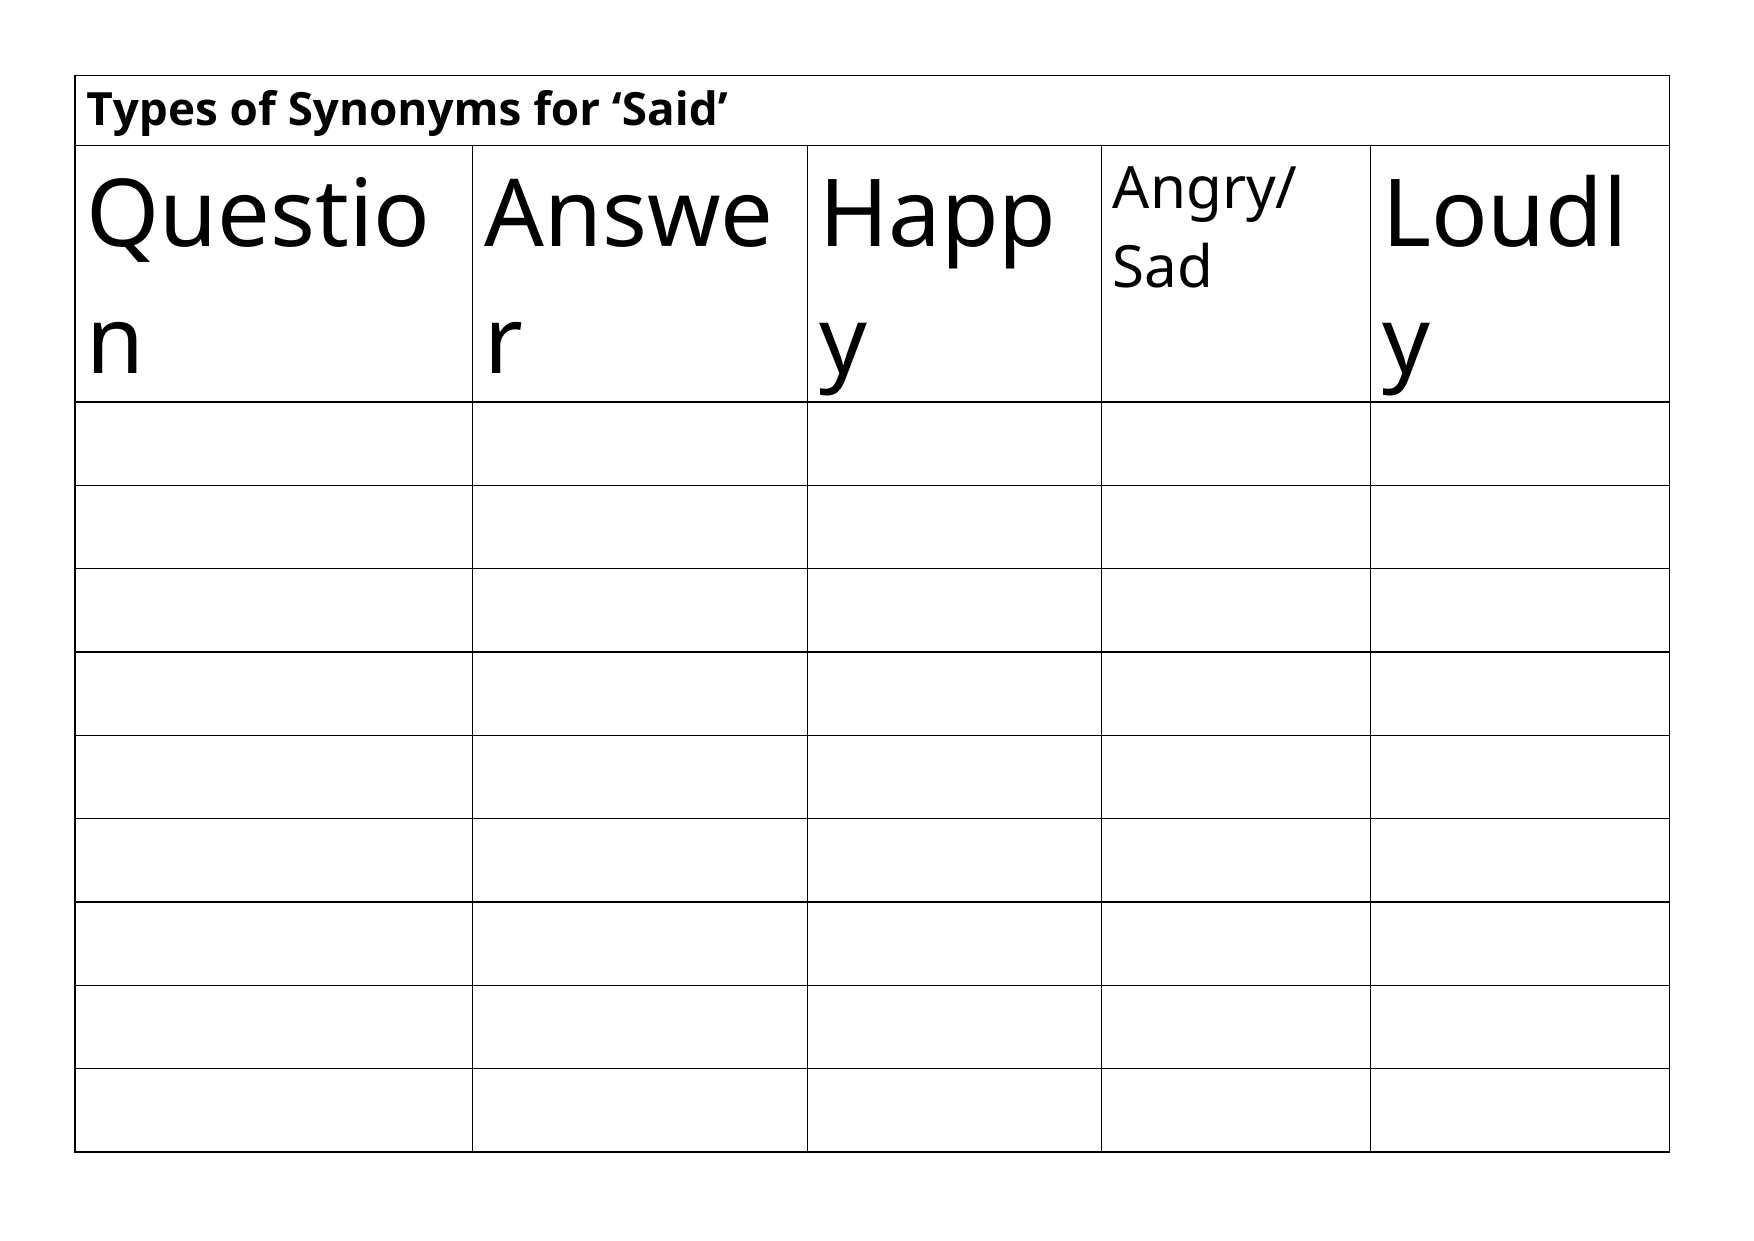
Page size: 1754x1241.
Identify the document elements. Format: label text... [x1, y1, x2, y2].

table_cell [76, 1069, 472, 1151]
table_cell [1371, 736, 1669, 818]
table_cell [808, 1069, 1101, 1151]
table_cell [473, 653, 807, 735]
table_cell [473, 486, 807, 568]
table_cell [473, 736, 807, 818]
table_cell [1371, 486, 1669, 568]
table_cell [1371, 1069, 1669, 1151]
table_cell [1102, 653, 1370, 735]
table_cell [1102, 403, 1370, 485]
table_cell [808, 736, 1101, 818]
table_cell [808, 403, 1101, 485]
table_cell [1371, 819, 1669, 901]
table_cell [1102, 1069, 1370, 1151]
table_cell [473, 986, 807, 1068]
table_cell Answer [473, 146, 807, 401]
table_cell [1102, 819, 1370, 901]
table_cell [473, 903, 807, 985]
table_header Types of Synonyms for ‘Said’ [76, 76, 1669, 145]
table_cell Angry/Sad [1102, 146, 1370, 401]
table_cell [76, 403, 472, 485]
table_cell [473, 569, 807, 651]
table_cell [76, 903, 472, 985]
table_cell [473, 403, 807, 485]
table_cell [1371, 903, 1669, 985]
table_cell [808, 819, 1101, 901]
table_cell [808, 653, 1101, 735]
table_cell Loudly [1371, 146, 1669, 401]
table_cell [808, 903, 1101, 985]
table_cell [1102, 736, 1370, 818]
table_cell [808, 569, 1101, 651]
table_cell [1102, 486, 1370, 568]
table_cell [1371, 403, 1669, 485]
table_cell [76, 986, 472, 1068]
table_cell Question [76, 146, 472, 401]
table_cell [1371, 569, 1669, 651]
table_cell [76, 736, 472, 818]
table_cell [1371, 986, 1669, 1068]
table_cell [76, 486, 472, 568]
table_cell [76, 569, 472, 651]
table_cell [1102, 569, 1370, 651]
table_cell [1102, 986, 1370, 1068]
table_cell [76, 819, 472, 901]
table_cell [76, 653, 472, 735]
table_cell [1371, 653, 1669, 735]
table_cell Happy [808, 146, 1101, 401]
table_cell [473, 819, 807, 901]
table_cell [808, 486, 1101, 568]
table_cell [1102, 903, 1370, 985]
table_cell [808, 986, 1101, 1068]
table_cell [473, 1069, 807, 1151]
